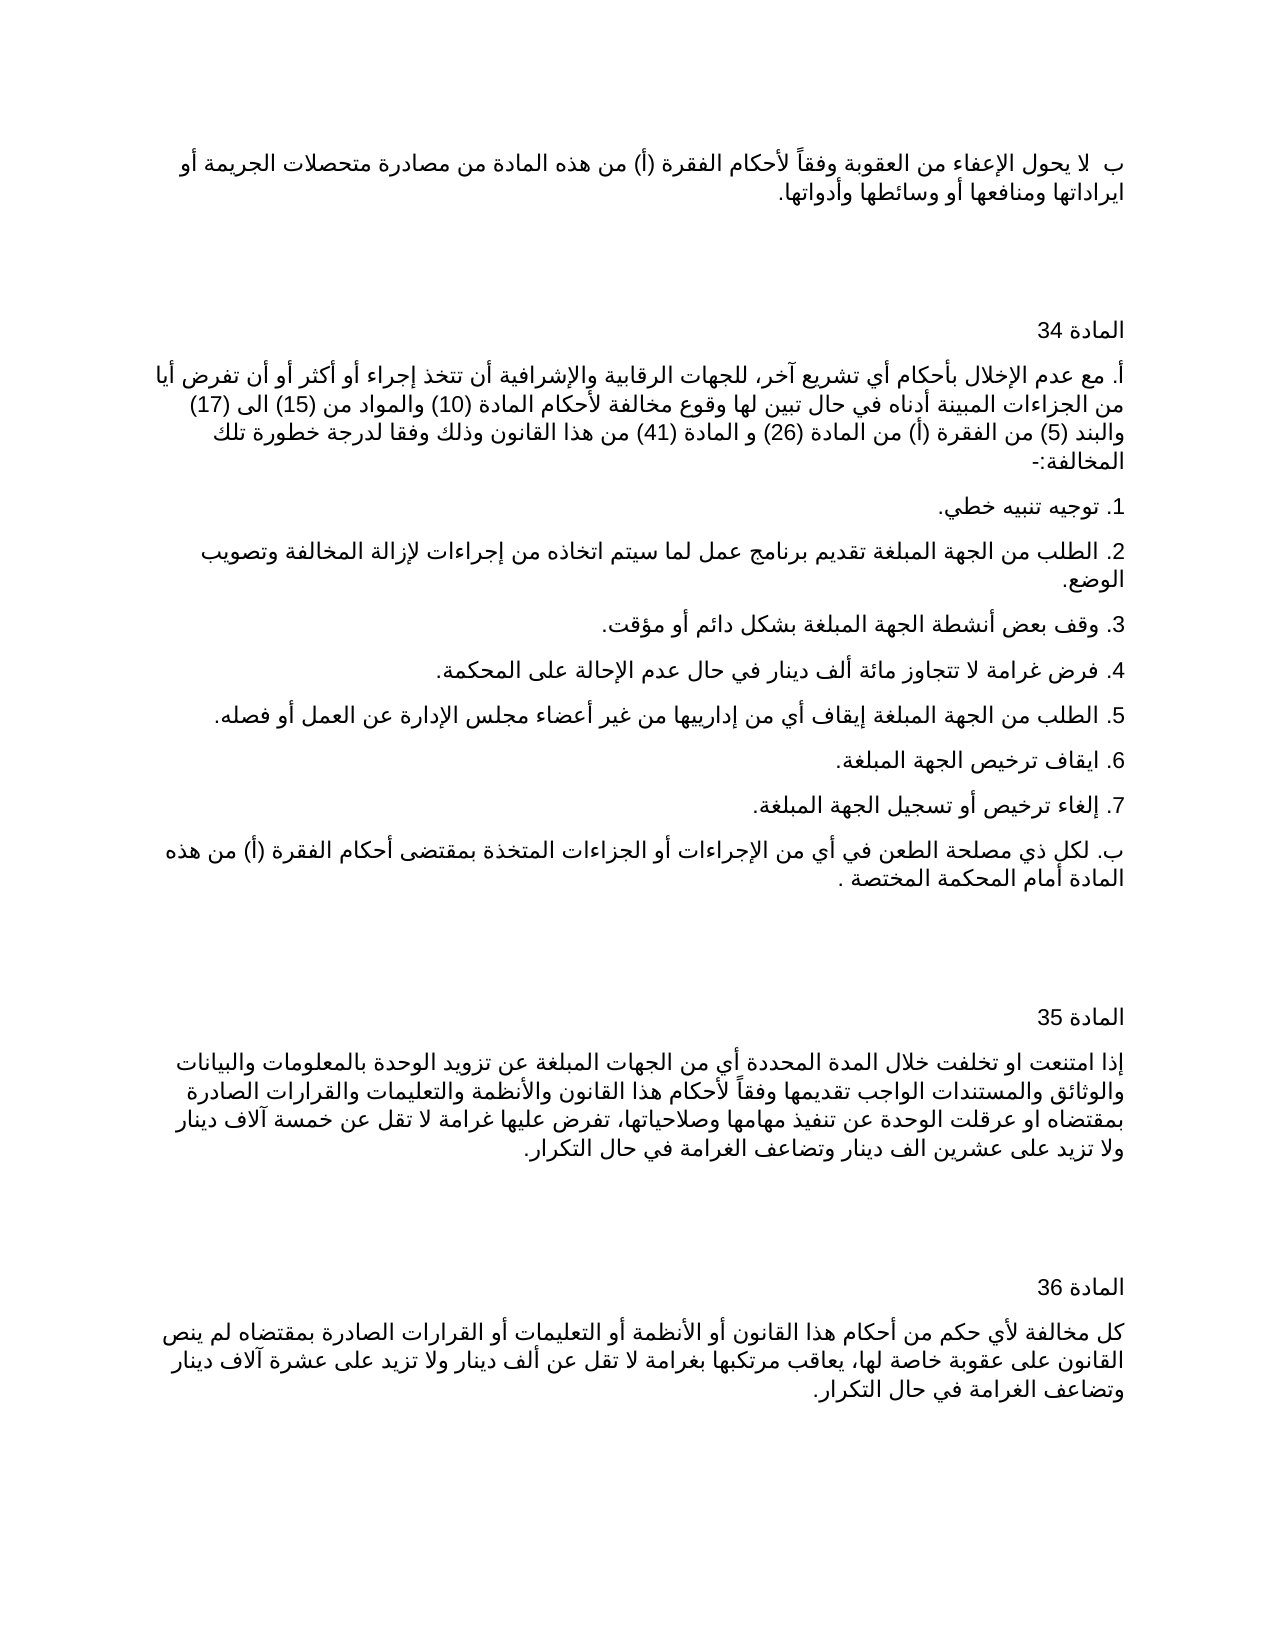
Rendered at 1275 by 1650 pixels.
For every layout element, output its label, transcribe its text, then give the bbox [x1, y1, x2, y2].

text 5. الطلب من الجهة المبلغة إيقاف أي من إدارييها من غير أعضاء مجلس الإدارة عن العمل أو فصله. [150, 702, 1125, 728]
text 4. فرض غرامة لا تتجاوز مائة ألف دينار في حال عدم الإحالة على المحكمة. [150, 657, 1125, 683]
text المادة 36 [150, 1273, 1125, 1300]
text 3. وقف بعض أنشطة الجهة المبلغة بشكل دائم أو مؤقت. [150, 611, 1125, 638]
text 1. توجيه تنبيه خطي. [150, 493, 1125, 519]
text إذا امتنعت او تخلفت خلال المدة المحددة أي من الجهات المبلغة عن تزويد الوحدة بالمعلومات والبيانات والوثائق والمستندات الواجب تقديمها وفقاً لأحكام هذا القانون والأنظمة والتعليمات والقرارات الصادرة بمقتضاه او عرقلت الوحدة عن تنفيذ مهامها وصلاحياتها، تفرض عليها غرامة لا تقل عن خمسة آلاف دينار ولا تزيد على عشرين الف دينار وتضاعف الغرامة في حال التكرار. [150, 1049, 1125, 1161]
text كل مخالفة لأي حكم من أحكام هذا القانون أو الأنظمة أو التعليمات أو القرارات الصادرة بمقتضاه لم ينص القانون على عقوبة خاصة لها، يعاقب مرتكبها بغرامة لا تقل عن ألف دينار ولا تزيد على عشرة آلاف دينار وتضاعف الغرامة في حال التكرار. [150, 1319, 1125, 1402]
text أ. مع عدم الإخلال بأحكام أي تشريع آخر، للجهات الرقابية والإشرافية أن تتخذ إجراء أو أكثر أو أن تفرض أيا من الجزاءات المبينة أدناه في حال تبين لها وقوع مخالفة لأحكام المادة (10) والمواد من (15) الى (17) والبند (5) من الفقرة (أ) من المادة (26) و المادة (41) من هذا القانون وذلك وفقا لدرجة خطورة تلك المخالفة:- [150, 362, 1125, 474]
text 6. ايقاف ترخيص الجهة المبلغة. [150, 747, 1125, 773]
text 2. الطلب من الجهة المبلغة تقديم برنامج عمل لما سيتم اتخاذه من إجراءات لإزالة المخالفة وتصويب الوضع. [150, 538, 1125, 593]
text المادة 34 [150, 317, 1125, 344]
text المادة 35 [150, 1004, 1125, 1031]
text 7. إلغاء ترخيص أو تسجيل الجهة المبلغة. [150, 792, 1125, 818]
text ب. لا يحول الإعفاء من العقوبة وفقاً لأحكام الفقرة (أ) من هذه المادة من مصادرة متحصلات الجريمة أو ايراداتها ومنافعها أو وسائطها وأدواتها. [150, 150, 1125, 205]
text ب. لكل ذي مصلحة الطعن في أي من الإجراءات أو الجزاءات المتخذة بمقتضى أحكام الفقرة (أ) من هذه المادة أمام المحكمة المختصة . [150, 837, 1125, 892]
